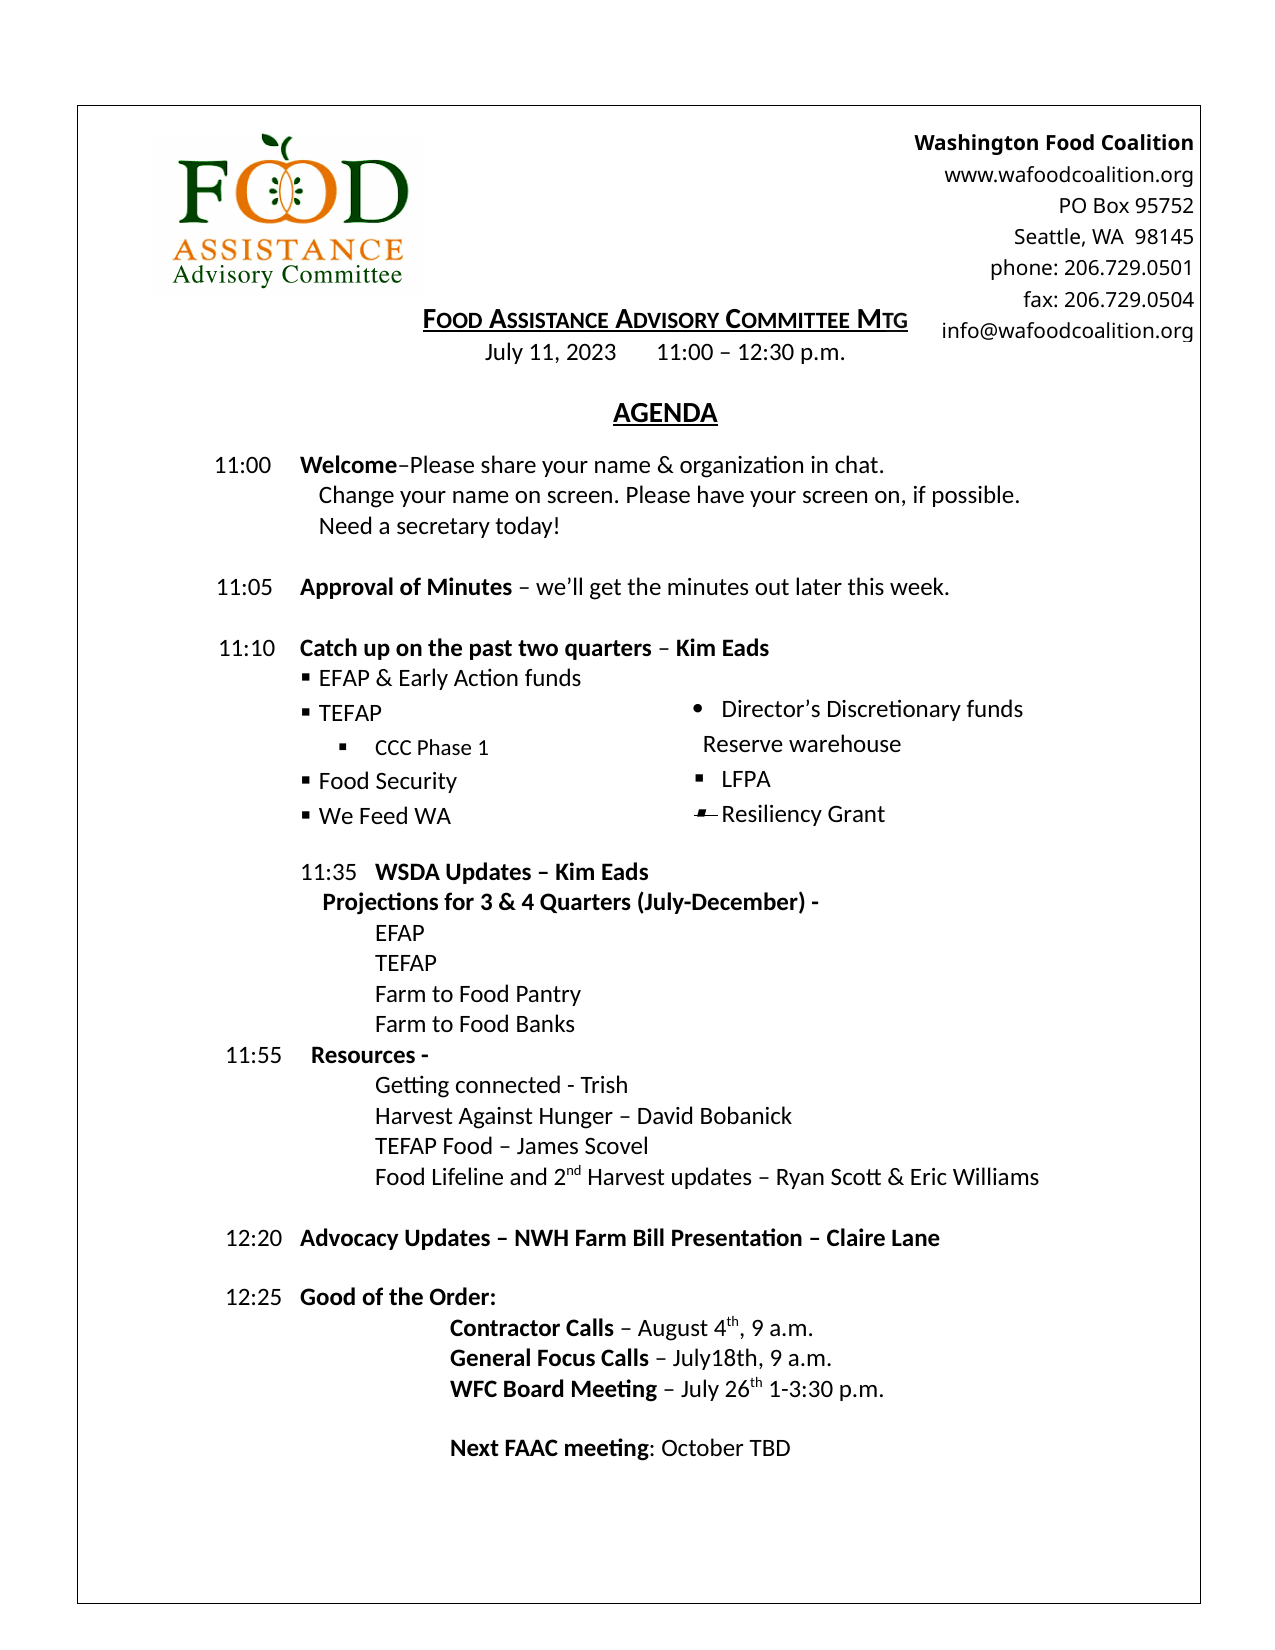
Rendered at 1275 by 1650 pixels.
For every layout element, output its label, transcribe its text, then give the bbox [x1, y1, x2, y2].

text Contractor Calls – August 4th, 9 a.m. [337, 1312, 1181, 1342]
text July 11, 2023 11:00 – 12:30 p.m. [846, 336, 1181, 366]
text 11:05 Approval of Minutes – we’ll get the minutes out later this week. [150, 571, 1181, 602]
picture [150, 132, 422, 300]
text 11:55 Resources - [150, 1039, 1181, 1069]
list Resiliency Grant [693, 798, 1181, 829]
text Farm to Food Pantry [300, 978, 1181, 1008]
list Director’s Discretionary funds [693, 693, 1181, 724]
text 11:35 WSDA Updates – Kim Eads [225, 856, 1181, 886]
text General Focus Calls – July18th, 9 a.m. [150, 1342, 1181, 1373]
list EFAP & Early Action funds [300, 663, 628, 693]
text 12:25 Good of the Order: [225, 1281, 1181, 1312]
text TEFAP Food – James Scovel [225, 1130, 1181, 1161]
text EFAP [150, 917, 1181, 947]
text Next FAAC meeting: October TBD [150, 1432, 1181, 1462]
text Harvest Against Hunger – David Bobanick [225, 1100, 1181, 1130]
text 11:10 Catch up on the past two quarters – Kim Eads [150, 632, 1181, 663]
text Change your name on screen. Please have your screen on, if possible. [225, 479, 1181, 510]
text 11:00 Welcome–Please share your name & organization in chat. [197, 449, 1181, 479]
text WFC Board Meeting – July 26th 1-3:30 p.m. [150, 1373, 1181, 1403]
list TEFAP [300, 698, 628, 728]
list Reserve warehouse [665, 728, 1181, 759]
list LFPA [693, 763, 1181, 794]
list We Feed WA [169, 800, 628, 830]
list Food Security [300, 765, 628, 795]
text Getting connected - Trish [300, 1069, 1181, 1100]
text Food Lifeline and 2nd Harvest updates – Ryan Scott & Eric Williams [225, 1161, 1181, 1191]
list CCC Phase 1 [337, 733, 628, 761]
text Food Assistance Advisory Committee Mtg [150, 300, 885, 336]
text 12:20 Advocacy Updates – NWH Farm Bill Presentation – Claire Lane [225, 1222, 1181, 1252]
text July 11, 2023 11:00 – 12:30 p.m. [150, 336, 566, 366]
text Projections for 3 & 4 Quarters (July-December) - [150, 886, 1181, 917]
text AGENDA [150, 394, 1181, 430]
text Need a secretary today! [225, 510, 1181, 541]
text TEFAP [150, 947, 1181, 978]
text Farm to Food Banks [300, 1008, 1181, 1039]
